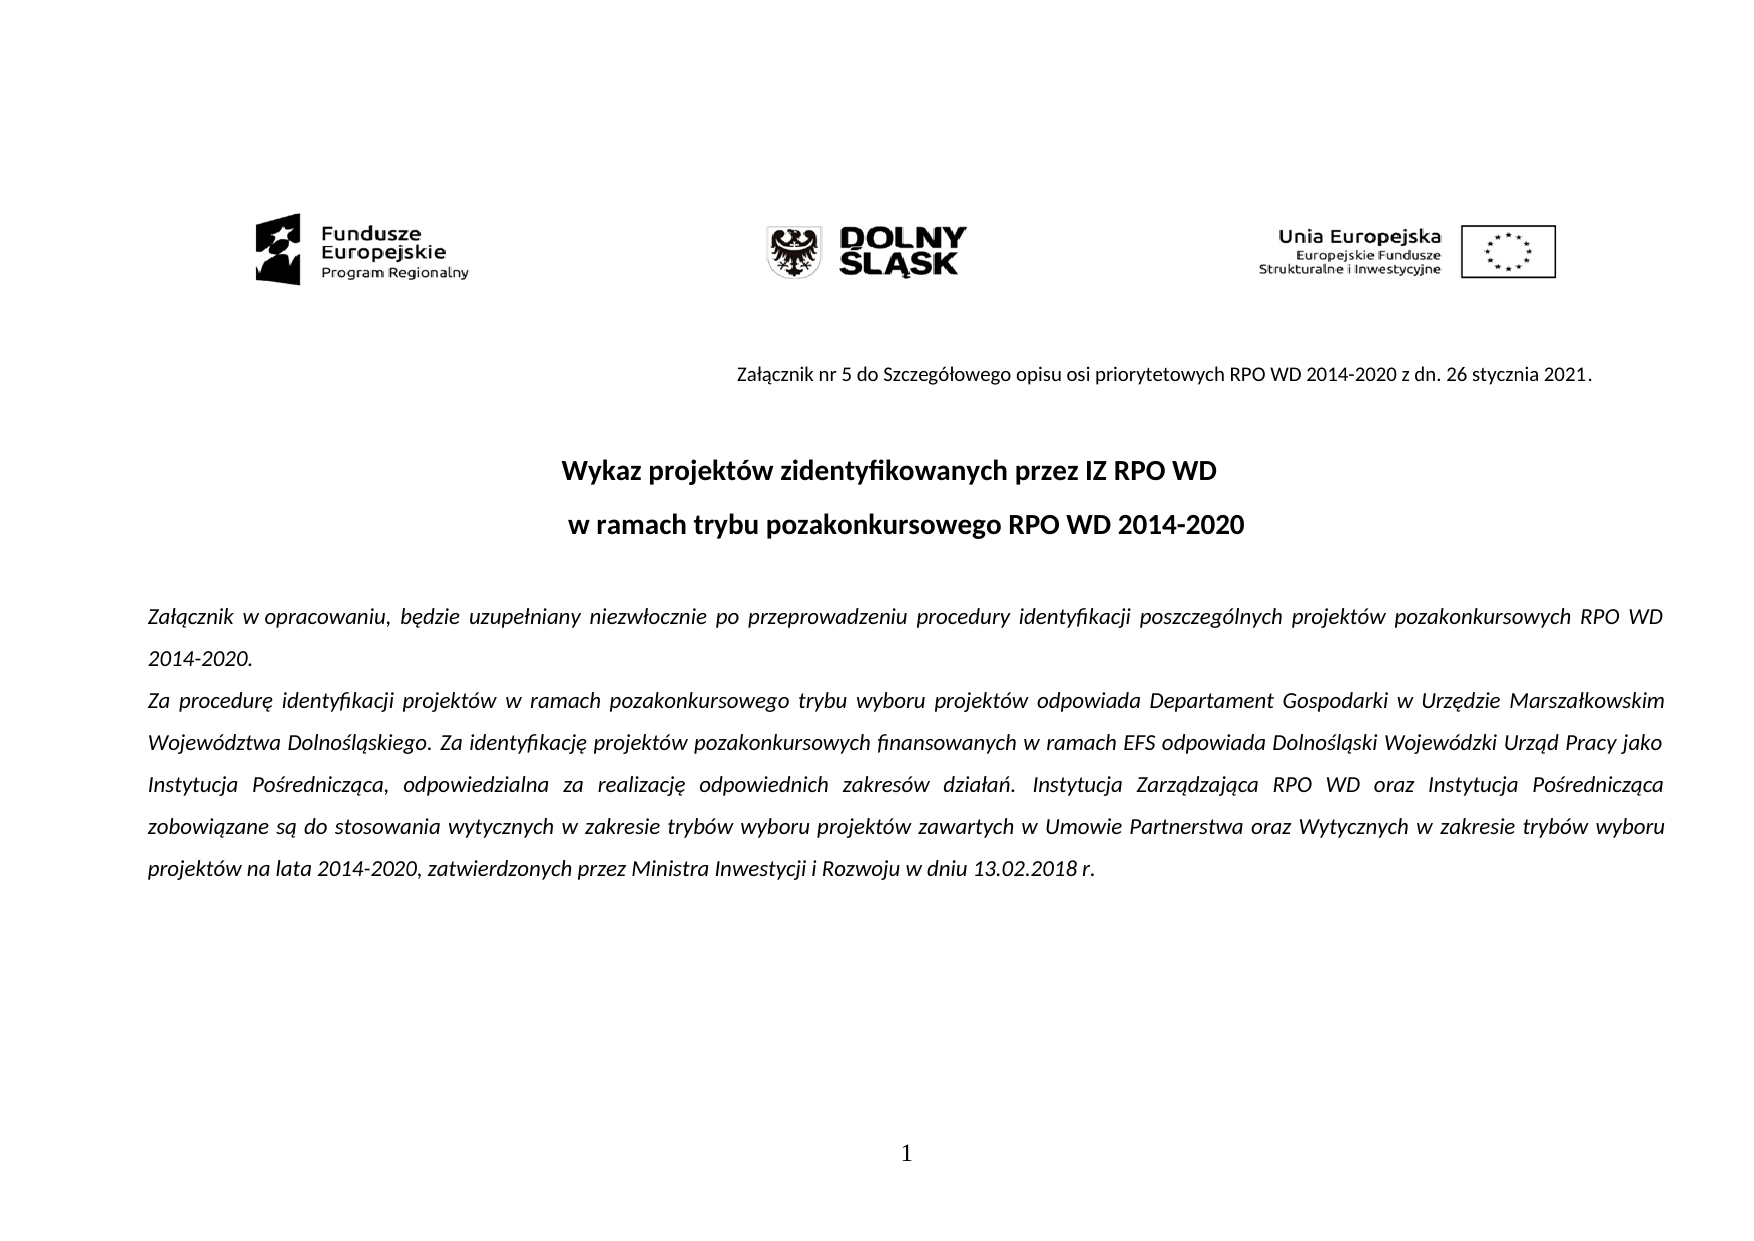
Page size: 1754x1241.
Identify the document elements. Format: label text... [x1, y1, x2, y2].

picture [167, 147, 1646, 347]
text Wykaz projektów zidentyfikowanych przez IZ RPO WD w ramach trybu pozakonkursowego RPO WD 2014-2020 [148, 452, 1665, 541]
text Za procedurę identyfikacji projektów w ramach pozakonkursowego trybu wyboru projektów odpowiada Departament Gospodarki w Urzędzie Marszałkowskim Województwa Dolnośląskiego. Za identyfikację projektów pozakonkursowych finansowanych w ramach EFS odpowiada Dolnośląski Wojewódzki Urząd Pracy jako Instytucja Pośrednicząca, odpowiedzialna za realizację odpowiednich zakresów działań. Instytucja Zarządzająca RPO WD oraz Instytucja Pośrednicząca zobowiązane są do stosowania wytycznych w zakresie trybów wyboru projektów zawartych w Umowie Partnerstwa oraz Wytycznych w zakresie trybów wyboru projektów na lata 2014-2020, zatwierdzonych przez Ministra Inwestycji i Rozwoju w dniu 13.02.2018 r. [148, 686, 1665, 882]
text Załącznik w opracowaniu, będzie uzupełniany niezwłocznie po przeprowadzeniu procedury identyfikacji poszczególnych projektów pozakonkursowych RPO WD 2014-2020. [148, 602, 1665, 672]
text Załącznik nr 5 do Szczegółowego opisu osi priorytetowych RPO WD 2014-2020 z dn. 26 stycznia 2021. [590, 361, 1665, 386]
